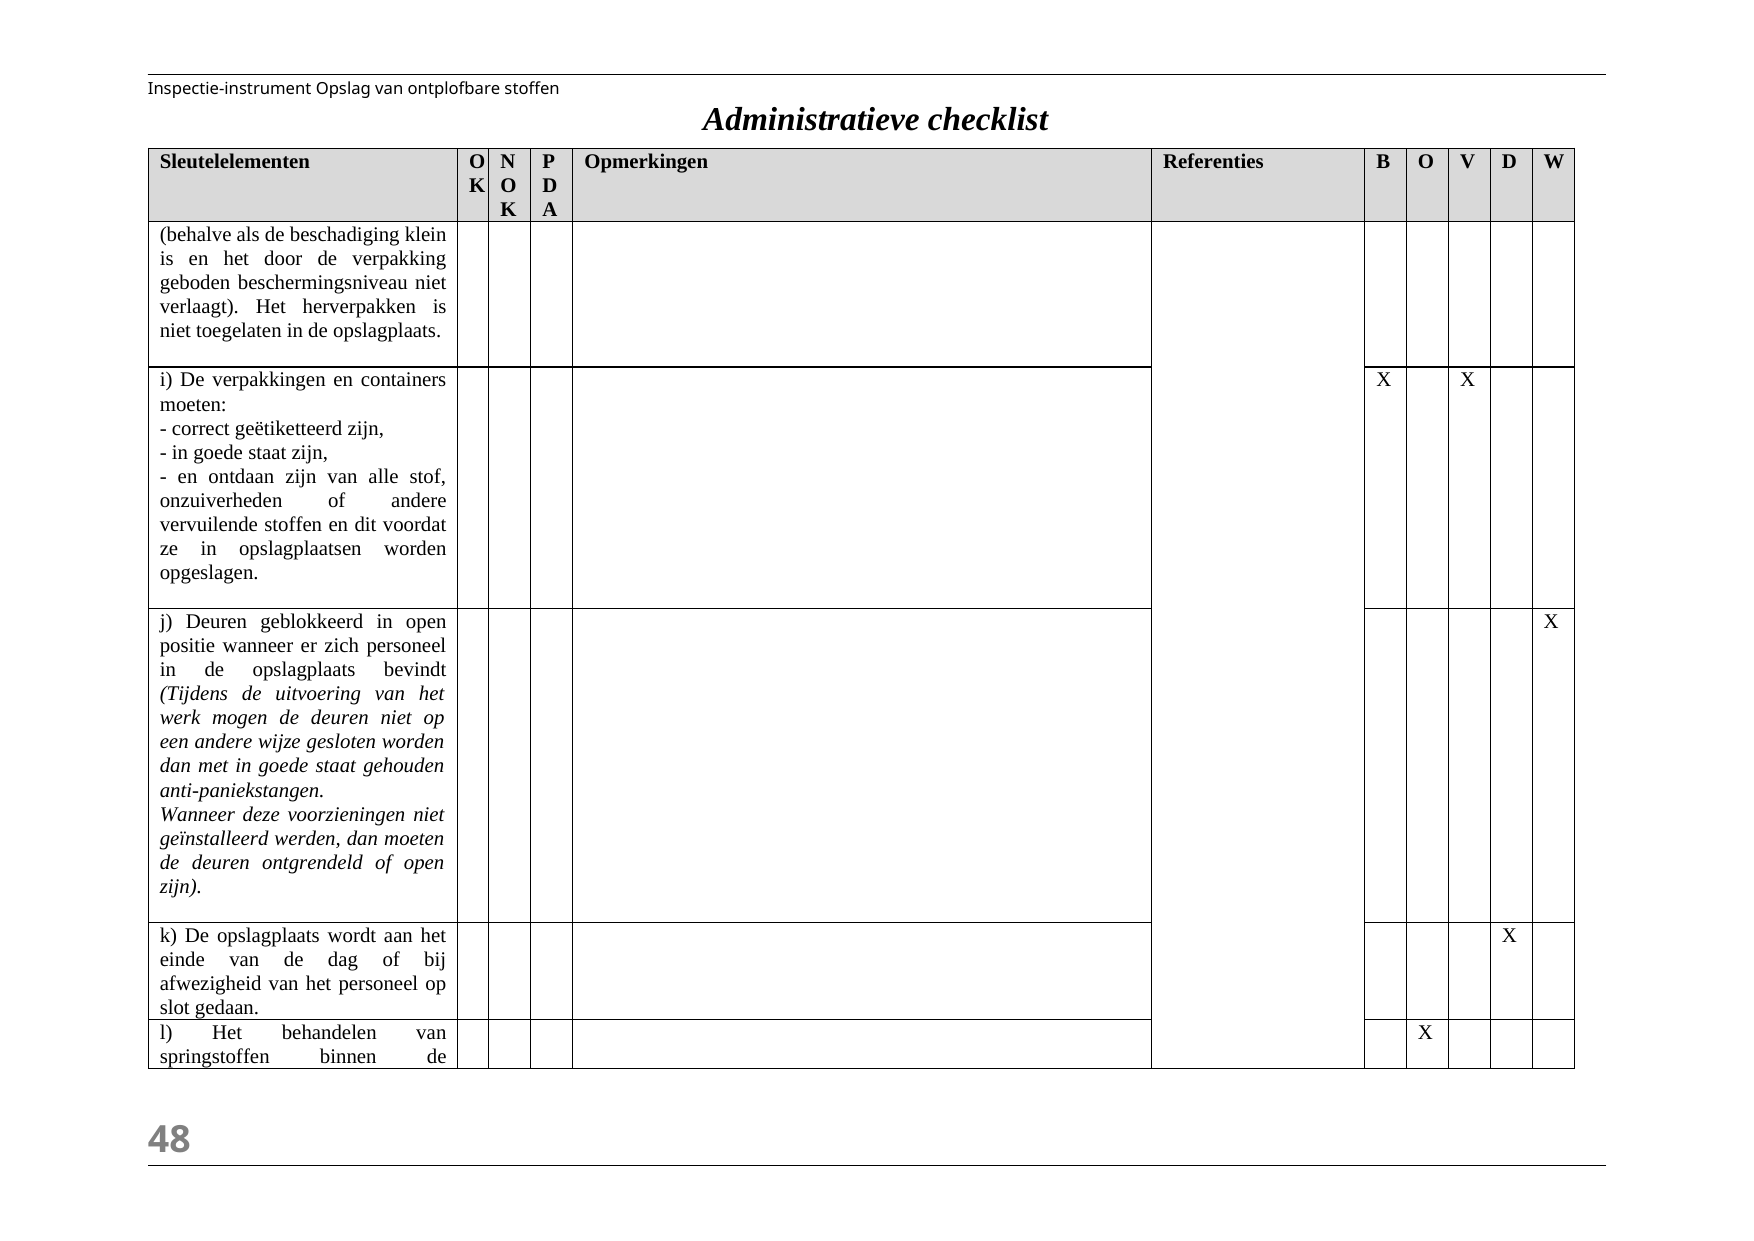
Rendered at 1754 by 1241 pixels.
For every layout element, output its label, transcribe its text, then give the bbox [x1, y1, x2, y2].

table_cell [1491, 368, 1532, 608]
table_cell [1449, 609, 1490, 922]
table_cell [531, 923, 572, 1019]
table_cell [1407, 368, 1448, 608]
table_cell [489, 368, 530, 608]
table_cell [573, 923, 1151, 1019]
table_header O [1407, 149, 1448, 221]
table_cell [149, 222, 457, 366]
table_cell [1533, 222, 1574, 366]
table_cell [458, 923, 488, 1019]
table_cell [531, 609, 572, 922]
table_cell k) De opslagplaats wordt aan het einde van de dag of bij afwezigheid van het personeel op slot gedaan. [149, 923, 457, 1019]
table_cell [1449, 923, 1490, 1019]
table_cell [489, 923, 530, 1019]
table_header PDA [531, 149, 572, 221]
table_cell i) De verpakkingen en containers moeten: - correct geëtiketteerd zijn, - in goede staat zijn, - en ontdaan zijn van alle stof, onzuiverheden of andere vervuilende stoffen en dit voordat ze in opslagplaatsen worden opgeslagen. [149, 368, 457, 608]
table_cell [1365, 923, 1406, 1019]
table_cell [1491, 1020, 1532, 1068]
table_cell X [1449, 368, 1490, 608]
table_cell [531, 368, 572, 608]
table_cell [1365, 1020, 1406, 1068]
table_cell [1491, 222, 1532, 366]
table_cell X [1533, 609, 1574, 922]
table_cell [458, 1020, 488, 1068]
table_header Sleutelelementen [149, 149, 457, 221]
table_cell [573, 368, 1151, 608]
table_cell X [1491, 923, 1532, 1019]
table_cell X [1365, 368, 1406, 608]
table_cell [458, 222, 488, 366]
table_header Referenties [1152, 149, 1364, 221]
table_cell [1491, 609, 1532, 922]
table_cell [1407, 609, 1448, 922]
table_cell [1407, 923, 1448, 1019]
table_cell [1533, 368, 1574, 608]
table_cell [489, 609, 530, 922]
table_cell [573, 222, 1151, 366]
table_header W [1533, 149, 1574, 221]
table_cell X [1407, 1020, 1448, 1068]
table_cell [149, 1020, 457, 1068]
table_cell [531, 1020, 572, 1068]
table_cell [573, 1020, 1151, 1068]
table_cell [458, 609, 488, 922]
table_cell X [1407, 222, 1448, 366]
table_cell X [1365, 222, 1406, 366]
table_header B [1365, 149, 1406, 221]
table_cell [1449, 1020, 1490, 1068]
table_cell [531, 222, 572, 366]
table_cell [489, 1020, 530, 1068]
table_cell [1449, 222, 1490, 366]
table_cell [1533, 1020, 1574, 1068]
table_header Opmerkingen [573, 149, 1151, 221]
table_header NOK [489, 149, 530, 221]
table_cell [1533, 923, 1574, 1019]
table_cell j) Deuren geblokkeerd in open positie wanneer er zich personeel in de opslagplaats bevindt (Tijdens de uitvoering van het werk mogen de deuren niet op een andere wijze gesloten worden dan met in goede staat gehouden anti-paniekstangen. Wanneer deze voorzieningen niet geïnstalleerd werden, dan moeten de deuren ontgrendeld of open zijn). [149, 609, 457, 922]
table_cell [1365, 609, 1406, 922]
table_cell [489, 222, 530, 366]
table_header OK [458, 149, 488, 221]
table_cell [458, 368, 488, 608]
table_cell [573, 609, 1151, 922]
table_header D [1491, 149, 1532, 221]
table_header V [1449, 149, 1490, 221]
